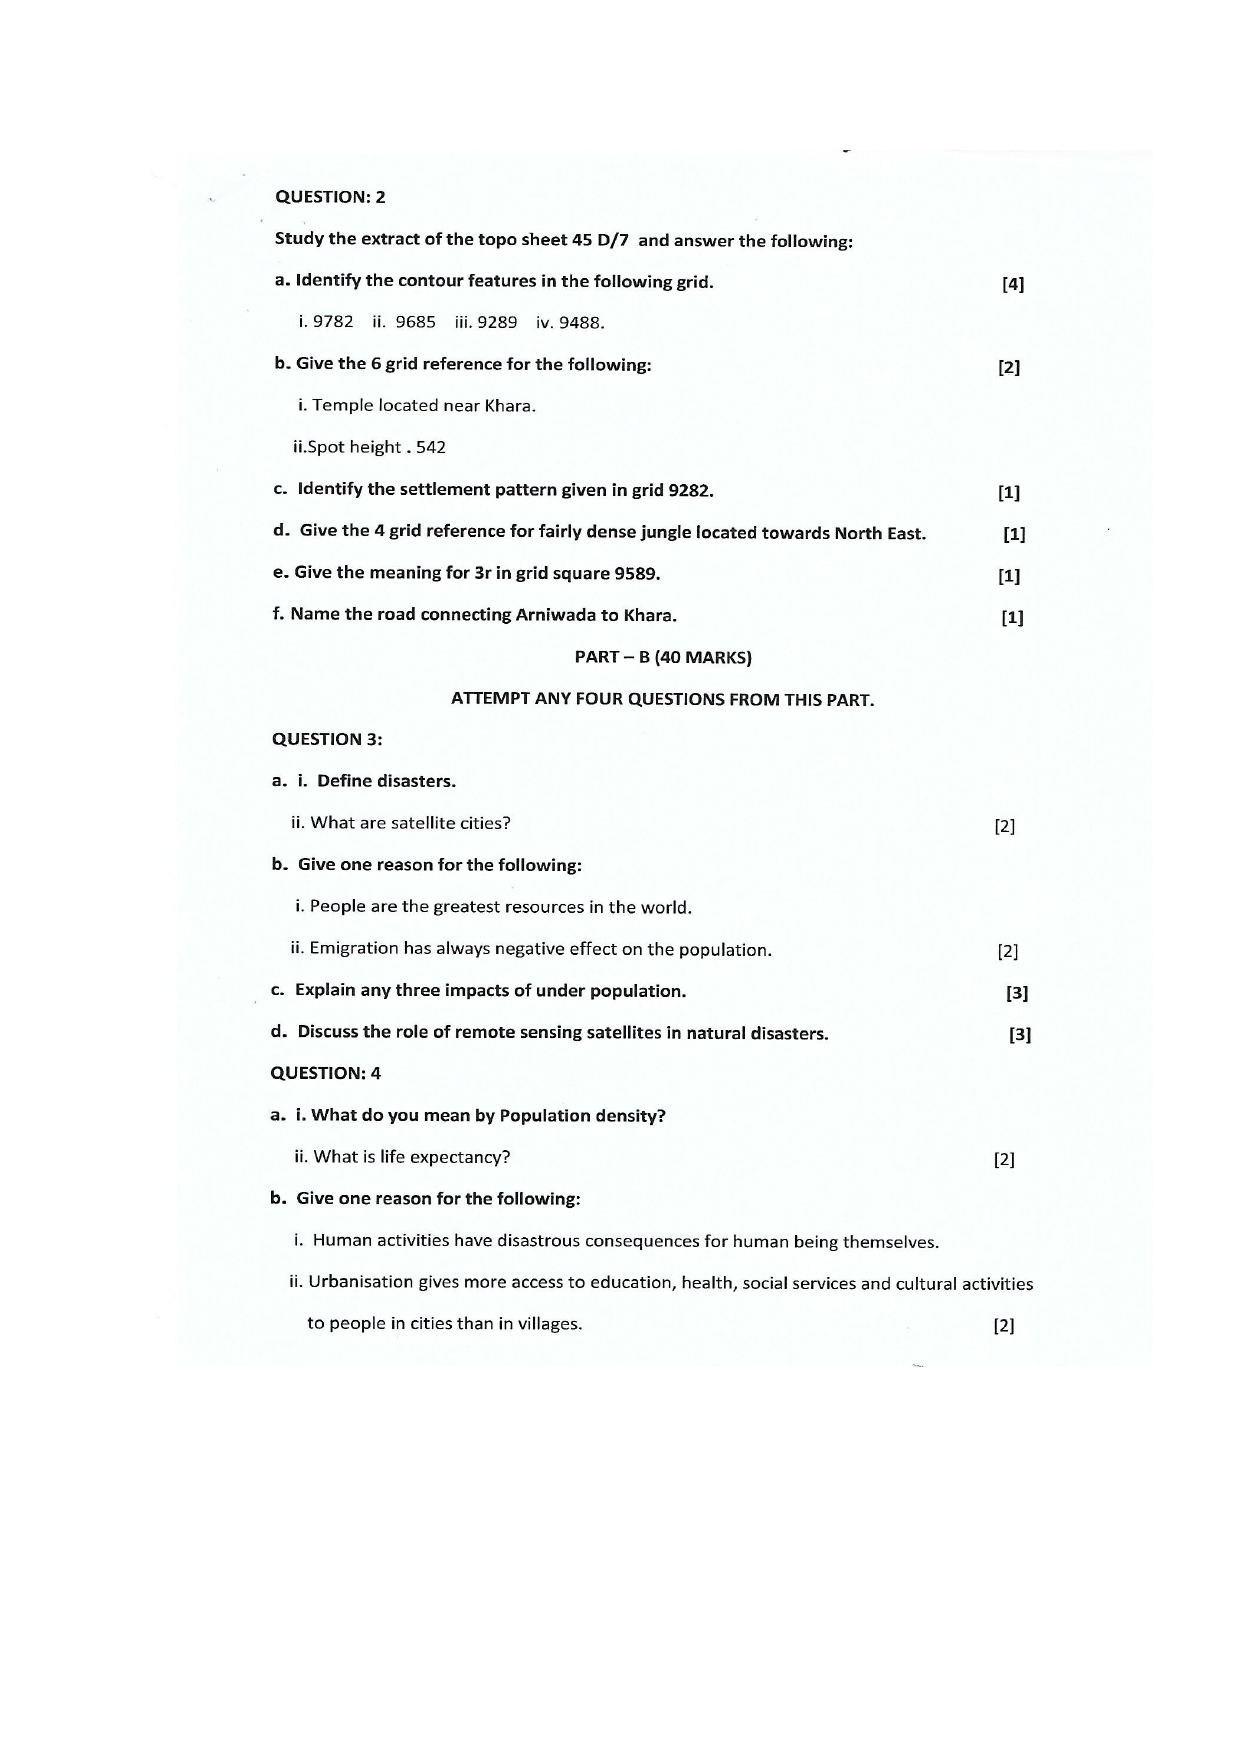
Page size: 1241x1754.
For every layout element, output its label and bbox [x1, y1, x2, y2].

picture [150, 150, 1153, 1367]
